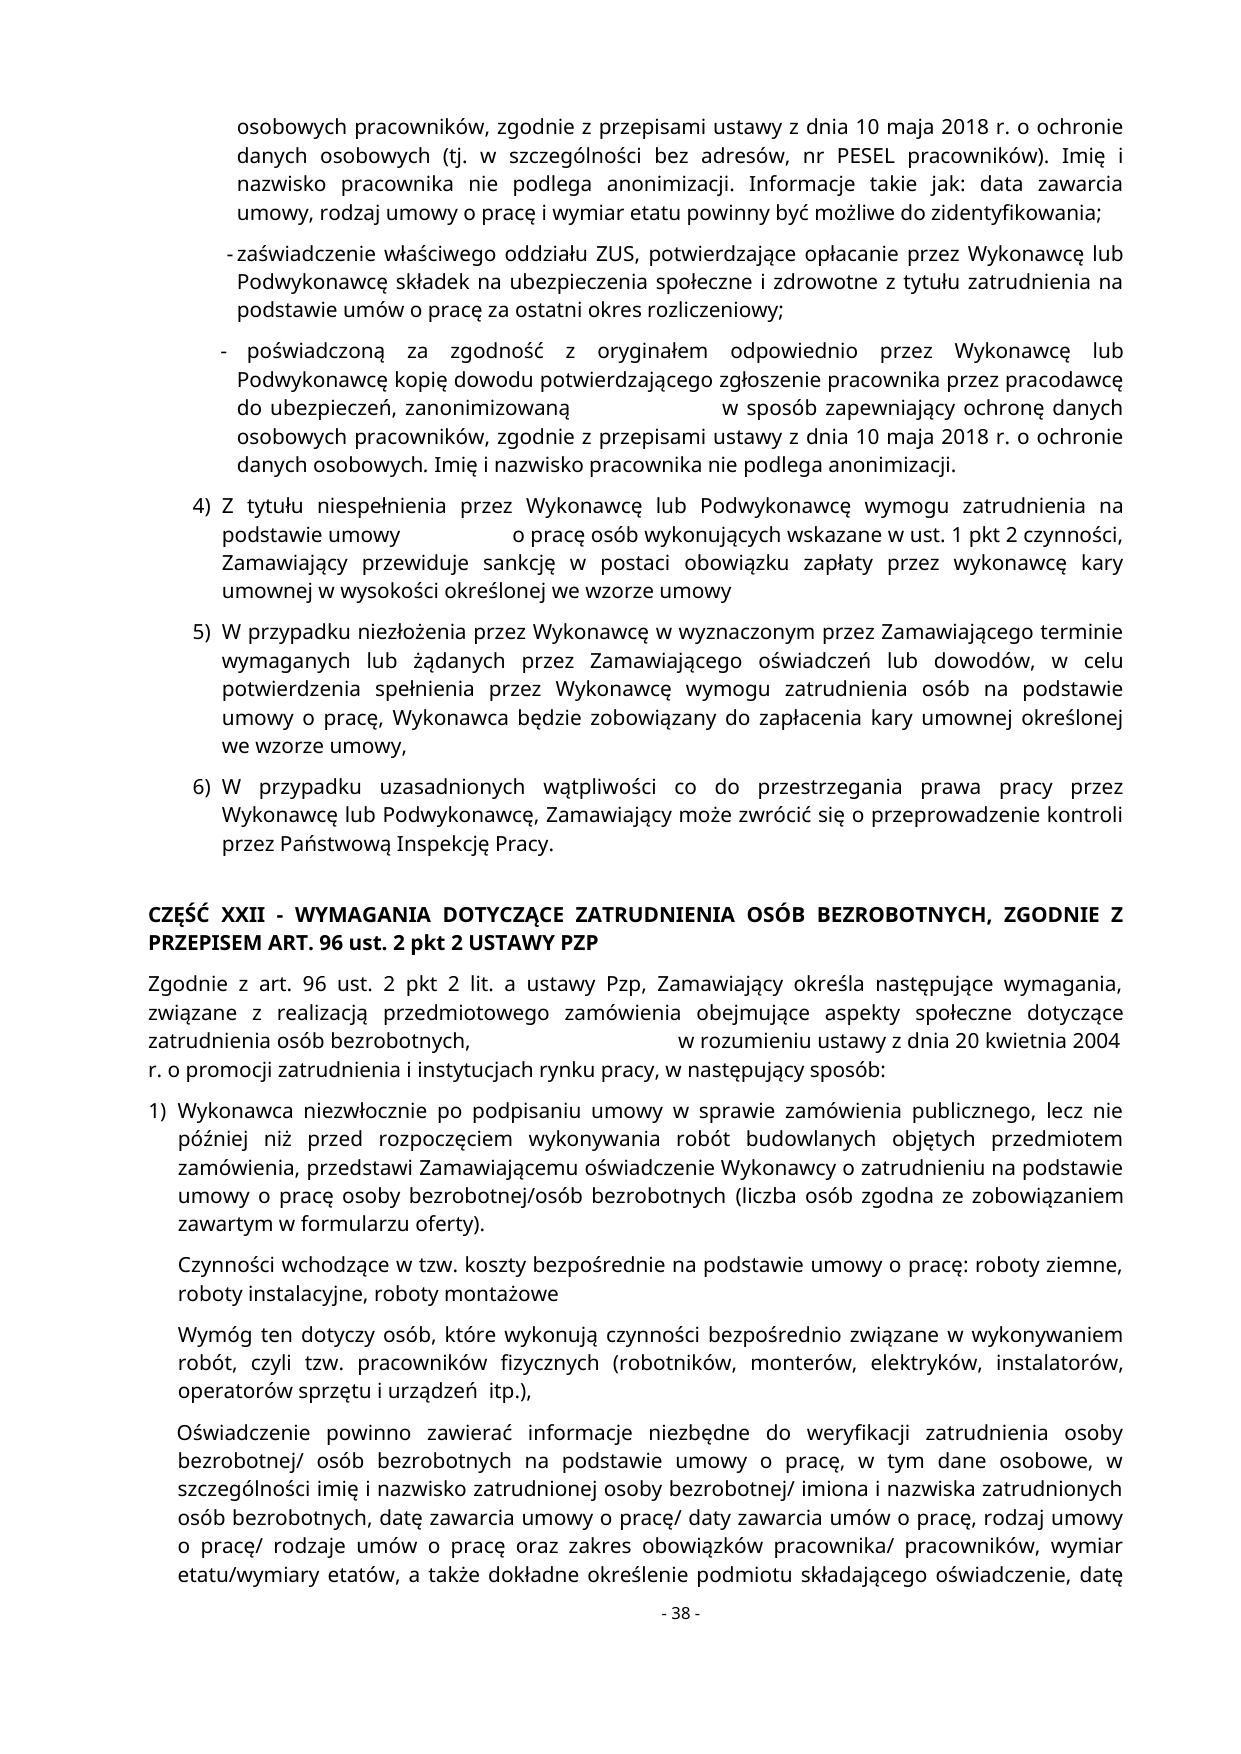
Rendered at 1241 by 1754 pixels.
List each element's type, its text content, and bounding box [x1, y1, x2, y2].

list zaświadczenie właściwego oddziału ZUS, potwierdzające opłacanie przez Wykonawcę lub Podwykonawcę składek na ubezpieczenia społeczne i zdrowotne z tytułu zatrudnienia na podstawie umów o pracę za ostatni okres rozliczeniowy; [226, 239, 1124, 324]
list Wymóg ten dotyczy osób, które wykonują czynności bezpośrednio związane w wykonywaniem robót, czyli tzw. pracowników fizycznych (robotników, monterów, elektryków, instalatorów, operatorów sprzętu i urządzeń itp.), [178, 1320, 1125, 1405]
list W przypadku niezłożenia przez Wykonawcę w wyznaczonym przez Zamawiającego terminie wymaganych lub żądanych przez Zamawiającego oświadczeń lub dowodów, w celu potwierdzenia spełnienia przez Wykonawcę wymogu zatrudnienia osób na podstawie umowy o pracę, Wykonawca będzie zobowiązany do zapłacenia kary umownej określonej we wzorze umowy, [192, 617, 1124, 760]
text CZĘŚĆ XXII - WYMAGANIA DOTYCZĄCE ZATRUDNIENIA OSÓB BEZROBOTNYCH, ZGODNIE Z PRZEPISEM ART. 96 ust. 2 pkt 2 USTAWY PZP [148, 900, 1124, 957]
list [224, 112, 1124, 226]
list Wykonawca niezwłocznie po podpisaniu umowy w sprawie zamówienia publicznego, lecz nie później niż przed rozpoczęciem wykonywania robót budowlanych objętych przedmiotem zamówienia, przedstawi Zamawiającemu oświadczenie Wykonawcy o zatrudnieniu na podstawie umowy o pracę osoby bezrobotnej/osób bezrobotnych (liczba osób zgodna ze zobowiązaniem zawartym w formularzu oferty). [148, 1096, 1124, 1238]
text Zgodnie z art. 96 ust. 2 pkt 2 lit. a ustawy Pzp, Zamawiający określa następujące wymagania, związane z realizacją przedmiotowego zamówienia obejmujące aspekty społeczne dotyczące zatrudnienia osób bezrobotnych, w rozumieniu ustawy z dnia 20 kwietnia 2004 r. o promocji zatrudnienia i instytucjach rynku pracy, w następujący sposób: [148, 969, 1124, 1083]
list poświadczoną za zgodność z oryginałem odpowiednio przez Wykonawcę lub Podwykonawcę kopię dowodu potwierdzającego zgłoszenie pracownika przez pracodawcę do ubezpieczeń, zanonimizowaną w sposób zapewniający ochronę danych osobowych pracowników, zgodnie z przepisami ustawy z dnia 10 maja 2018 r. o ochronie danych osobowych. Imię i nazwisko pracownika nie podlega anonimizacji. [220, 337, 1124, 479]
list Z tytułu niespełnienia przez Wykonawcę lub Podwykonawcę wymogu zatrudnienia na podstawie umowy o pracę osób wykonujących wskazane w ust. 1 pkt 2 czynności, Zamawiający przewiduje sankcję w postaci obowiązku zapłaty przez wykonawcę kary umownej w wysokości określonej we wzorze umowy [192, 491, 1124, 605]
list W przypadku uzasadnionych wątpliwości co do przestrzegania prawa pracy przez Wykonawcę lub Podwykonawcę, Zamawiający może zwrócić się o przeprowadzenie kontroli przez Państwową Inspekcję Pracy. [192, 772, 1124, 857]
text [176, 1418, 1124, 1588]
list Czynności wchodzące w tzw. koszty bezpośrednie na podstawie umowy o pracę: roboty ziemne, roboty instalacyjne, roboty montażowe [178, 1250, 1125, 1307]
